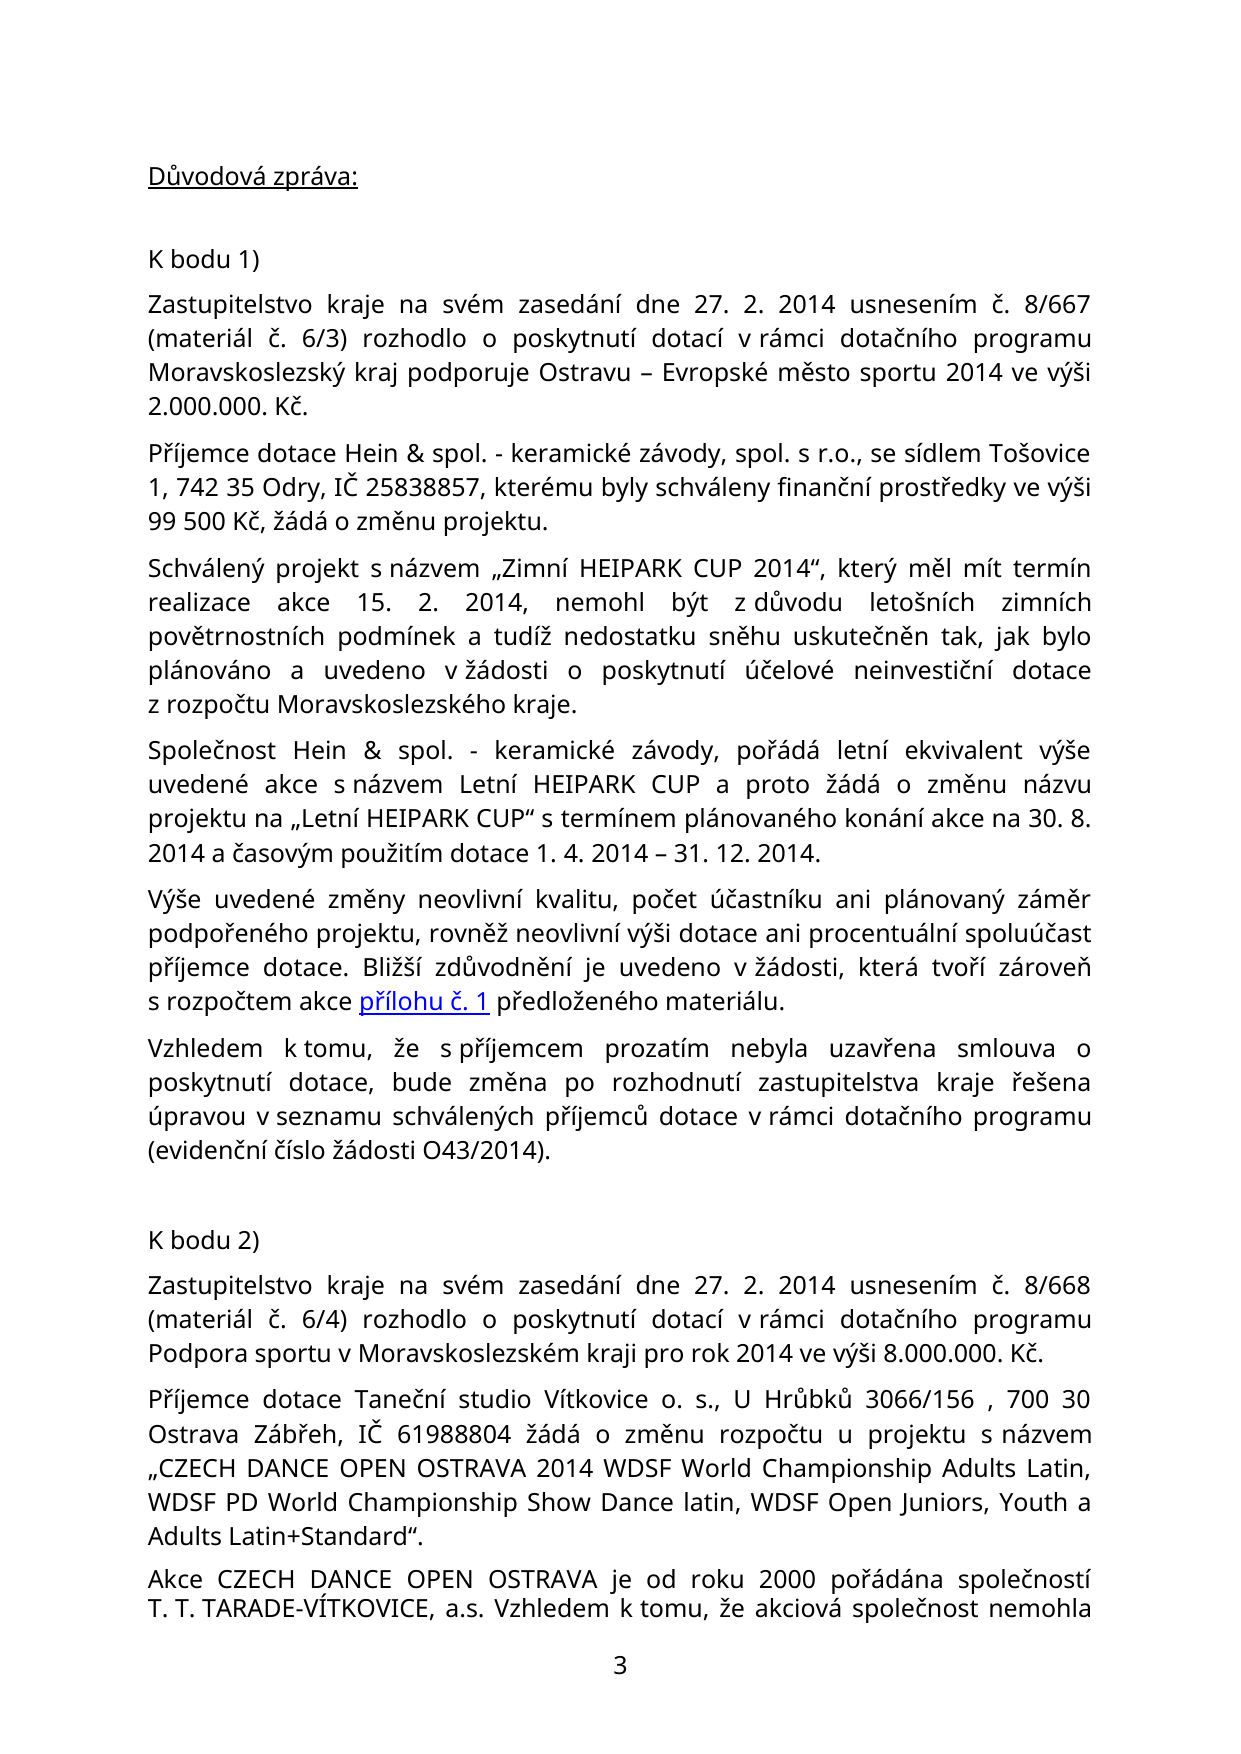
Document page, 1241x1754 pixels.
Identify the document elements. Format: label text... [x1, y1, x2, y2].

text Vzhledem k tomu, že s příjemcem prozatím nebyla uzavřena smlouva o poskytnutí dotace, bude změna po rozhodnutí zastupitelstva kraje řešena úpravou v seznamu schválených příjemců dotace v rámci dotačního programu (evidenční číslo žádosti O43/2014). [148, 1031, 1092, 1167]
text K bodu 1) [148, 245, 1092, 274]
text K bodu 2) [148, 1226, 1092, 1255]
text Výše uvedené změny neovlivní kvalitu, počet účastníku ani plánovaný záměr podpořeného projektu, rovněž neovlivní výši dotace ani procentuální spoluúčast příjemce dotace. Bližší zdůvodnění je uvedeno v žádosti, která tvoří zároveň s rozpočtem akce přílohu č. 1 předloženého materiálu. [148, 882, 1092, 1018]
text Zastupitelstvo kraje na svém zasedání dne 27. 2. 2014 usnesením č. 8/668 (materiál č. 6/4) rozhodlo o poskytnutí dotací v rámci dotačního programu Podpora sportu v Moravskoslezském kraji pro rok 2014 ve výši 8.000.000. Kč. [148, 1267, 1092, 1370]
text Příjemce dotace Hein & spol. - keramické závody, spol. s r.o., se sídlem Tošovice 1, 742 35 Odry, IČ 25838857, kterému byly schváleny finanční prostředky ve výši 99 500 Kč, žádá o změnu projektu. [148, 436, 1092, 538]
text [148, 1565, 1092, 1623]
text Společnost Hein & spol. - keramické závody, pořádá letní ekvivalent výše uvedené akce s názvem Letní HEIPARK CUP a proto žádá o změnu názvu projektu na „Letní HEIPARK CUP“ s termínem plánovaného konání akce na 30. 8. 2014 a časovým použitím dotace 1. 4. 2014 – 31. 12. 2014. [148, 733, 1092, 869]
text Schválený projekt s názvem „Zimní HEIPARK CUP 2014“, který měl mít termín realizace akce 15. 2. 2014, nemohl být z důvodu letošních zimních povětrnostních podmínek a tudíž nedostatku sněhu uskutečněn tak, jak bylo plánováno a uvedeno v žádosti o poskytnutí účelové neinvestiční dotace z rozpočtu Moravskoslezského kraje. [148, 550, 1092, 721]
text Příjemce dotace Taneční studio Vítkovice o. s., U Hrůbků 3066/156 , 700 30 Ostrava Zábřeh, IČ 61988804 žádá o změnu rozpočtu u projektu s názvem „CZECH DANCE OPEN OSTRAVA 2014 WDSF World Championship Adults Latin, WDSF PD World Championship Show Dance latin, WDSF Open Juniors, Youth a Adults Latin+Standard“. [148, 1382, 1092, 1552]
text Zastupitelstvo kraje na svém zasedání dne 27. 2. 2014 usnesením č. 8/667 (materiál č. 6/3) rozhodlo o poskytnutí dotací v rámci dotačního programu Moravskoslezský kraj podporuje Ostravu – Evropské město sportu 2014 ve výši 2.000.000. Kč. [148, 287, 1092, 423]
text Důvodová zpráva: [148, 162, 1092, 191]
